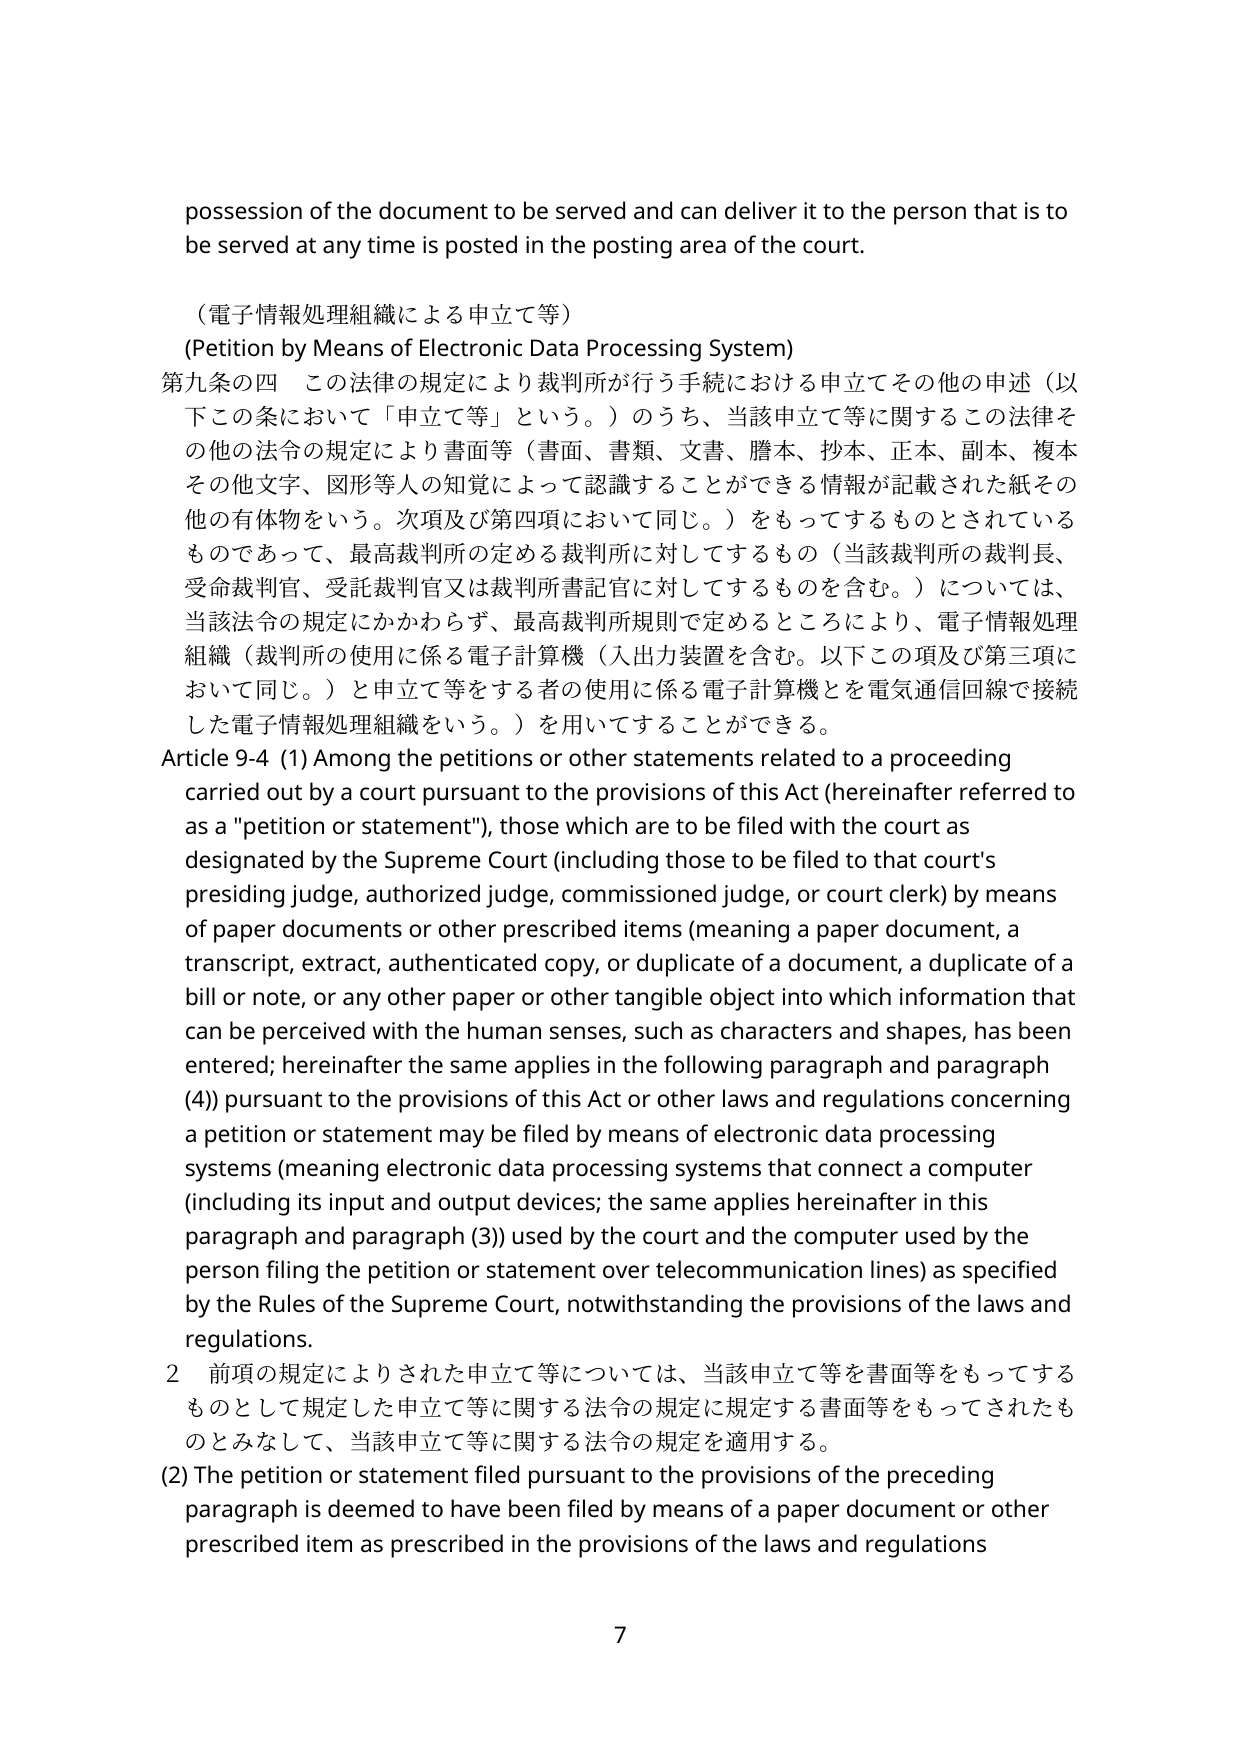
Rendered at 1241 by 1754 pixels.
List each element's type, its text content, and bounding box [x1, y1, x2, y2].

text （電子情報処理組織による申立て等） [184, 296, 1079, 330]
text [161, 1458, 1079, 1560]
text 第九条の四 この法律の規定により裁判所が行う手続における申立てその他の申述（以下この条において「申立て等」という。）のうち、当該申立て等に関するこの法律その他の法令の規定により書面等（書面、書類、文書、謄本、抄本、正本、副本、複本その他文字、図形等人の知覚によって認識することができる情報が記載された紙その他の有体物をいう。次項及び第四項において同じ。）をもってするものとされているものであって、最高裁判所の定める裁判所に対してするもの（当該裁判所の裁判長、受命裁判官、受託裁判官又は裁判所書記官に対してするものを含む。）については、当該法令の規定にかかわらず、最高裁判所規則で定めるところにより、電子情報処理組織（裁判所の使用に係る電子計算機（入出力装置を含む。以下この項及び第三項において同じ。）と申立て等をする者の使用に係る電子計算機とを電気通信回線で接続した電子情報処理組織をいう。）を用いてすることができる。 [161, 364, 1079, 740]
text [161, 194, 1079, 262]
text ２ 前項の規定によりされた申立て等については、当該申立て等を書面等をもってするものとして規定した申立て等に関する法令の規定に規定する書面等をもってされたものとみなして、当該申立て等に関する法令の規定を適用する。 [161, 1355, 1079, 1458]
text (Petition by Means of Electronic Data Processing System) [184, 330, 1079, 364]
text Article 9-4 (1) Among the petitions or other statements related to a proceeding carried out by a court pursuant to the provisions of this Act (hereinafter referred to as a "petition or statement"), those which are to be filed with the court as designated by the Supreme Court (including those to be filed to that court's presiding judge, authorized judge, commissioned judge, or court clerk) by means of paper documents or other prescribed items (meaning a paper document, a transcript, extract, authenticated copy, or duplicate of a document, a duplicate of a bill or note, or any other paper or other tangible object into which information that can be perceived with the human senses, such as characters and shapes, has been entered; hereinafter the same applies in the following paragraph and paragraph (4)) pursuant to the provisions of this Act or other laws and regulations concerning a petition or statement may be filed by means of electronic data processing systems (meaning electronic data processing systems that connect a computer (including its input and output devices; the same applies hereinafter in this paragraph and paragraph (3)) used by the court and the computer used by the person filing the petition or statement over telecommunication lines) as specified by the Rules of the Supreme Court, notwithstanding the provisions of the laws and regulations. [161, 740, 1079, 1355]
